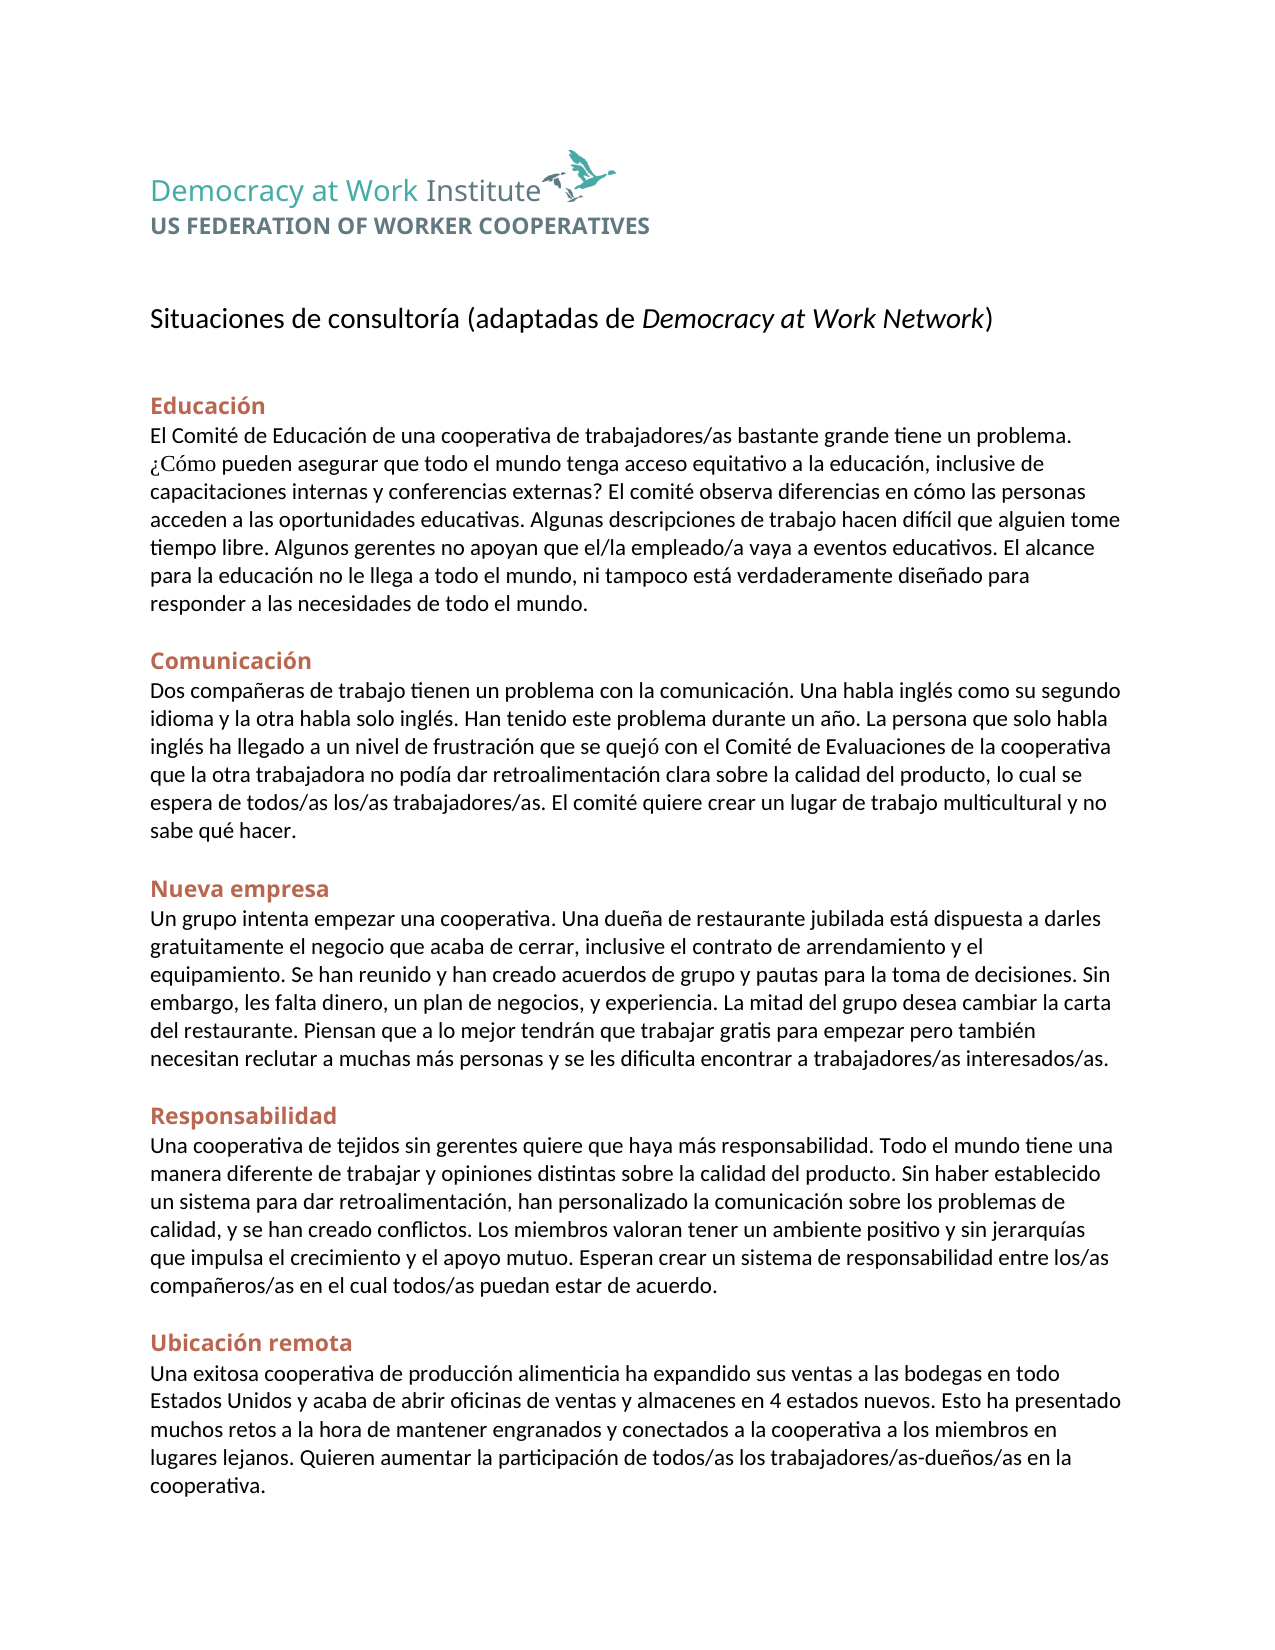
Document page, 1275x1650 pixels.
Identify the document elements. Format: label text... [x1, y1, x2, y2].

text Ubicación remota [150, 1327, 1125, 1359]
picture [541, 150, 617, 202]
text Una exitosa cooperativa de producción alimenticia ha expandido sus ventas a las bodegas en todo Estados Unidos y acaba de abrir oficinas de ventas y almacenes en 4 estados nuevos. Esto ha presentado muchos retos a la hora de mantener engranados y conectados a la cooperativa a los miembros en lugares lejanos. Quieren aumentar la participación de todos/as los trabajadores/as-dueños/as en la cooperativa. [150, 1359, 1125, 1499]
text Educación [150, 390, 1125, 421]
text Comunicación [150, 645, 1125, 676]
text Una cooperativa de tejidos sin gerentes quiere que haya más responsabilidad. Todo el mundo tiene una manera diferente de trabajar y opiniones distintas sobre la calidad del producto. Sin haber establecido un sistema para dar retroalimentación, han personalizado la comunicación sobre los problemas de calidad, y se han creado conflictos. Los miembros valoran tener un ambiente positivo y sin jerarquías que impulsa el crecimiento y el apoyo mutuo. Esperan crear un sistema de responsabilidad entre los/as compañeros/as en el cual todos/as puedan estar de acuerdo. [150, 1131, 1125, 1299]
text Situaciones de consultoría (adaptadas de Democracy at Work Network) [150, 300, 1125, 336]
text Nueva empresa [150, 873, 1125, 904]
text Responsabilidad [150, 1100, 1125, 1131]
text El Comité de Educación de una cooperativa de trabajadores/as bastante grande tiene un problema. ¿Cómo pueden asegurar que todo el mundo tenga acceso equitativo a la educación, inclusive de capacitaciones internas y conferencias externas? El comité observa diferencias en cómo las personas acceden a las oportunidades educativas. Algunas descripciones de trabajo hacen difícil que alguien tome tiempo libre. Algunos gerentes no apoyan que el/la empleado/a vaya a eventos educativos. El alcance para la educación no le llega a todo el mundo, ni tampoco está verdaderamente diseñado para responder a las necesidades de todo el mundo. [150, 421, 1125, 617]
text Dos compañeras de trabajo tienen un problema con la comunicación. Una habla inglés como su segundo idioma y la otra habla solo inglés. Han tenido este problema durante un año. La persona que solo habla inglés ha llegado a un nivel de frustración que se quejó con el Comité de Evaluaciones de la cooperativa que la otra trabajadora no podía dar retroalimentación clara sobre la calidad del producto, lo cual se espera de todos/as los/as trabajadores/as. El comité quiere crear un lugar de trabajo multicultural y no sabe qué hacer. [150, 676, 1125, 844]
text Un grupo intenta empezar una cooperativa. Una dueña de restaurante jubilada está dispuesta a darles gratuitamente el negocio que acaba de cerrar, inclusive el contrato de arrendamiento y el equipamiento. Se han reunido y han creado acuerdos de grupo y pautas para la toma de decisiones. Sin embargo, les falta dinero, un plan de negocios, y experiencia. La mitad del grupo desea cambiar la carta del restaurante. Piensan que a lo mejor tendrán que trabajar gratis para empezar pero también necesitan reclutar a muchas más personas y se les dificulta encontrar a trabajadores/as interesados/as. [150, 904, 1125, 1072]
